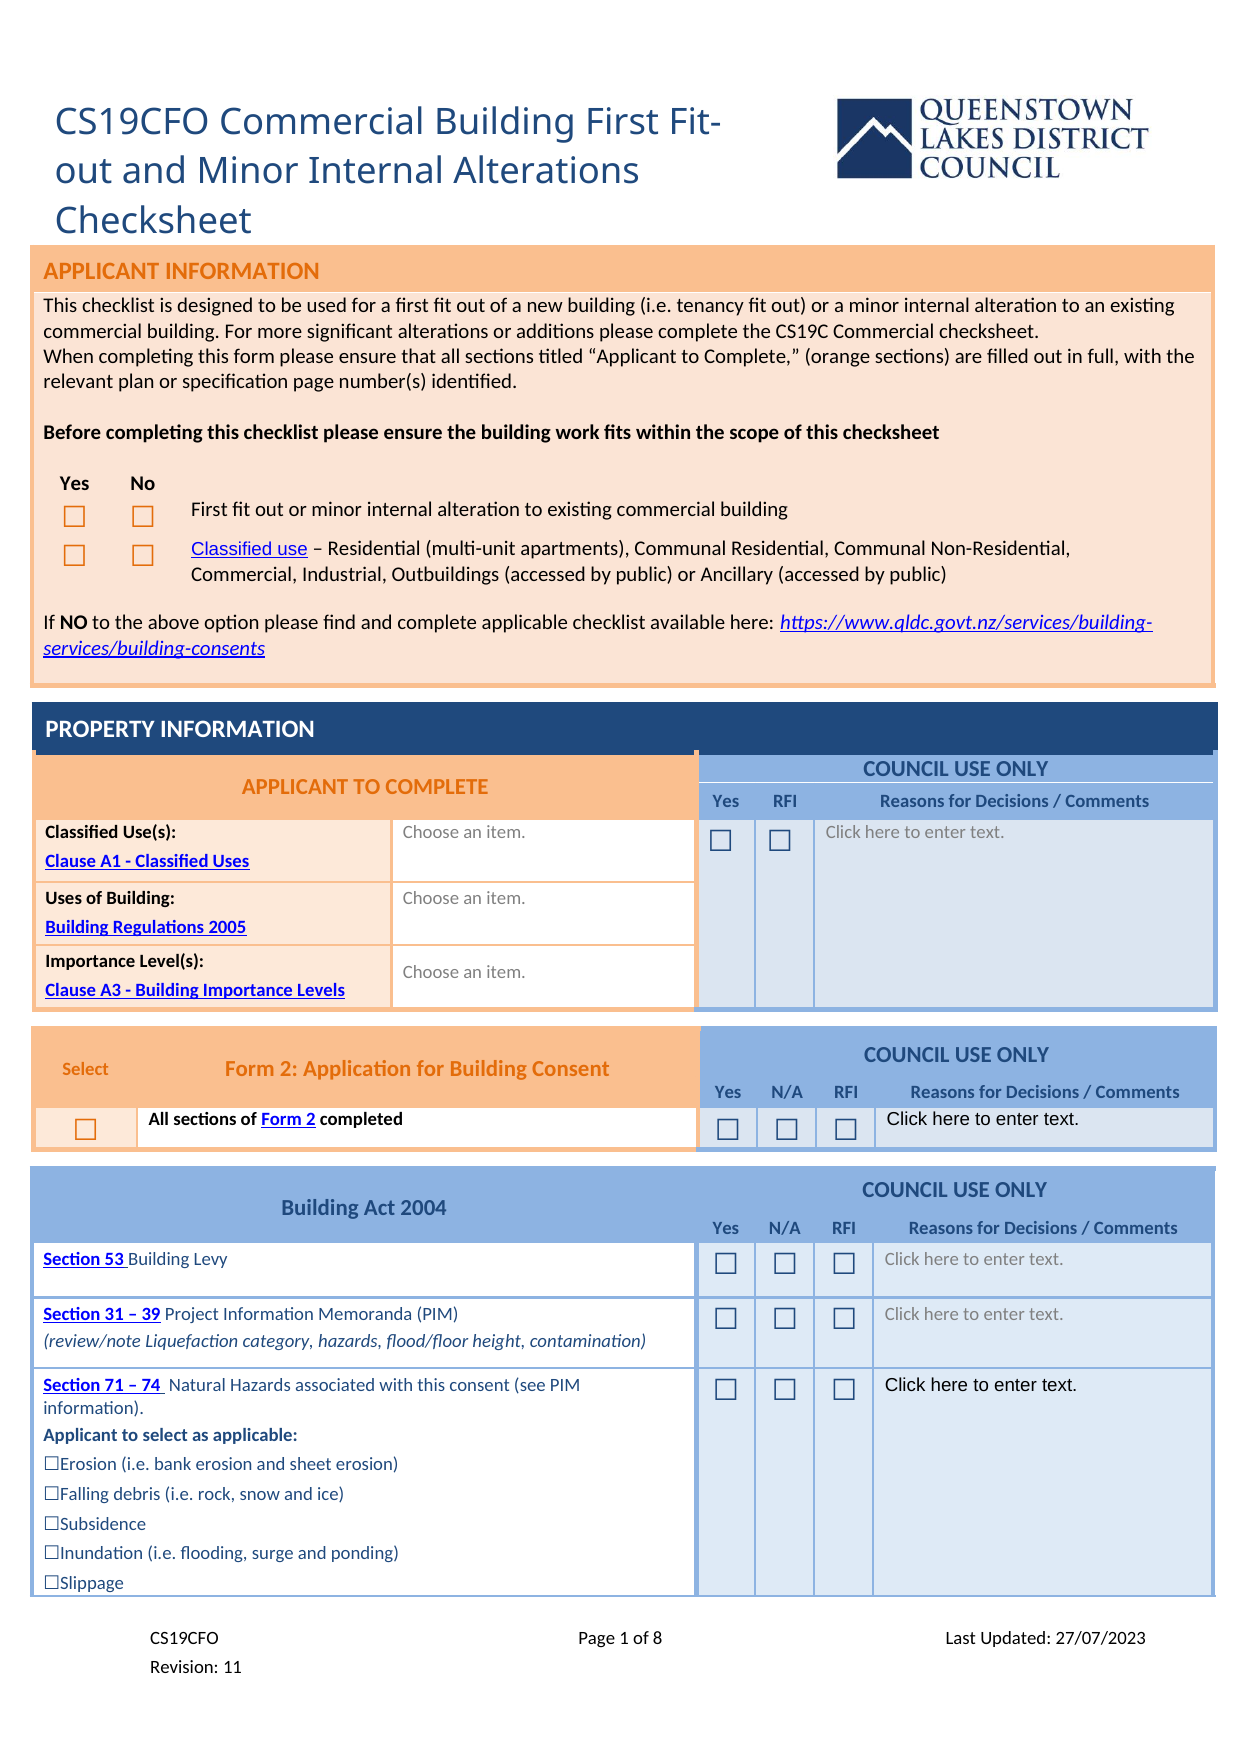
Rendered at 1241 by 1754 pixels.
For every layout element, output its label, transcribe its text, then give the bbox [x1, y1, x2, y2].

picture [833, 95, 1153, 182]
table_cell APPLICANT TO COMPLETE [36, 755, 694, 818]
table_cell N/A [757, 1079, 816, 1105]
table_cell [700, 1108, 756, 1147]
table_cell Classified Use(s): Clause A1 - Classified Uses [36, 820, 390, 881]
table_cell RFI [816, 1079, 875, 1105]
table_cell [758, 1108, 815, 1147]
table_cell [874, 1243, 1211, 1296]
table_cell Yes [699, 1207, 755, 1243]
table_cell [815, 1369, 872, 1595]
table_cell Uses of Building: Building Regulations 2005 [36, 883, 390, 944]
table_cell RFI [814, 1207, 873, 1243]
table_cell Reasons for Decisions / Comments [875, 1079, 1213, 1105]
table_cell [817, 1108, 874, 1147]
table_cell [36, 1108, 136, 1147]
table_cell [699, 1369, 754, 1595]
table_cell [815, 1243, 872, 1296]
table_cell [756, 820, 813, 1007]
table_cell This checklist is designed to be used for a first fit out of a new building (i.e. tenancy fit out) or a minor internal alteration to an existing commercial building. For more significant alterations or additions please complete the CS19C Commercial checksheet. When completing this form please ensure that all sections titled “Applicant to Complete,” (orange sections) are filled out in full, with the relevant plan or specification page number(s) identified. Before completing this checklist please ensure the building work fits within the scope of this checksheet If NO to the above option please find and complete applicable checklist available here: https://www.qldc.govt.nz/services/building-services/building-consents [34, 293, 1211, 683]
table_cell [699, 1243, 754, 1296]
table_header Building Act 2004 [34, 1171, 694, 1243]
table_header Select [36, 1031, 136, 1105]
table_header COUNCIL USE ONLY [699, 1171, 1211, 1207]
table_cell Section 53 Building Levy [34, 1243, 694, 1296]
table_cell [756, 1369, 813, 1595]
table_header COUNCIL USE ONLY [700, 1026, 1213, 1076]
table_cell All sections of Form 2 completed [138, 1108, 696, 1147]
table_cell [756, 1299, 813, 1367]
table_cell Reasons for Decisions / Comments [873, 1207, 1211, 1243]
table_cell Yes [699, 783, 754, 818]
table_cell [874, 1299, 1211, 1367]
table_header PROPERTY INFORMATION [36, 707, 1213, 750]
table_cell [393, 883, 694, 944]
table_cell APPLICANT INFORMATION [34, 249, 1211, 292]
table_cell [815, 820, 1213, 1007]
table_cell [393, 820, 694, 881]
table_cell [756, 1243, 813, 1296]
table_cell Reasons for Decisions / Comments [815, 783, 1213, 818]
table_cell [699, 1299, 754, 1367]
table_cell Section 31 – 39 Project Information Memoranda (PIM) (review/note Liquefaction category, hazards, flood/floor height, contamination) [34, 1299, 694, 1367]
table_header Form 2: Application for Building Consent [138, 1031, 696, 1105]
table_cell COUNCIL USE ONLY [699, 755, 1213, 782]
table_cell Section 71 – 74 Natural Hazards associated with this consent (see PIM information). Applicant to select as applicable: Erosion (i.e. bank erosion and sheet erosion) Falling debris (i.e. rock, snow and ice) Subsidence Inundation (i.e. flooding, surge and ponding) Slippage [34, 1369, 694, 1595]
table_cell Yes [700, 1079, 757, 1105]
table_cell [699, 820, 754, 1007]
table_cell [815, 1299, 872, 1367]
table_cell Importance Level(s): Clause A3 - Building Importance Levels [36, 946, 390, 1007]
table_header [32, 95, 1213, 244]
table_cell RFI [756, 783, 813, 818]
table_cell N/A [755, 1207, 814, 1243]
